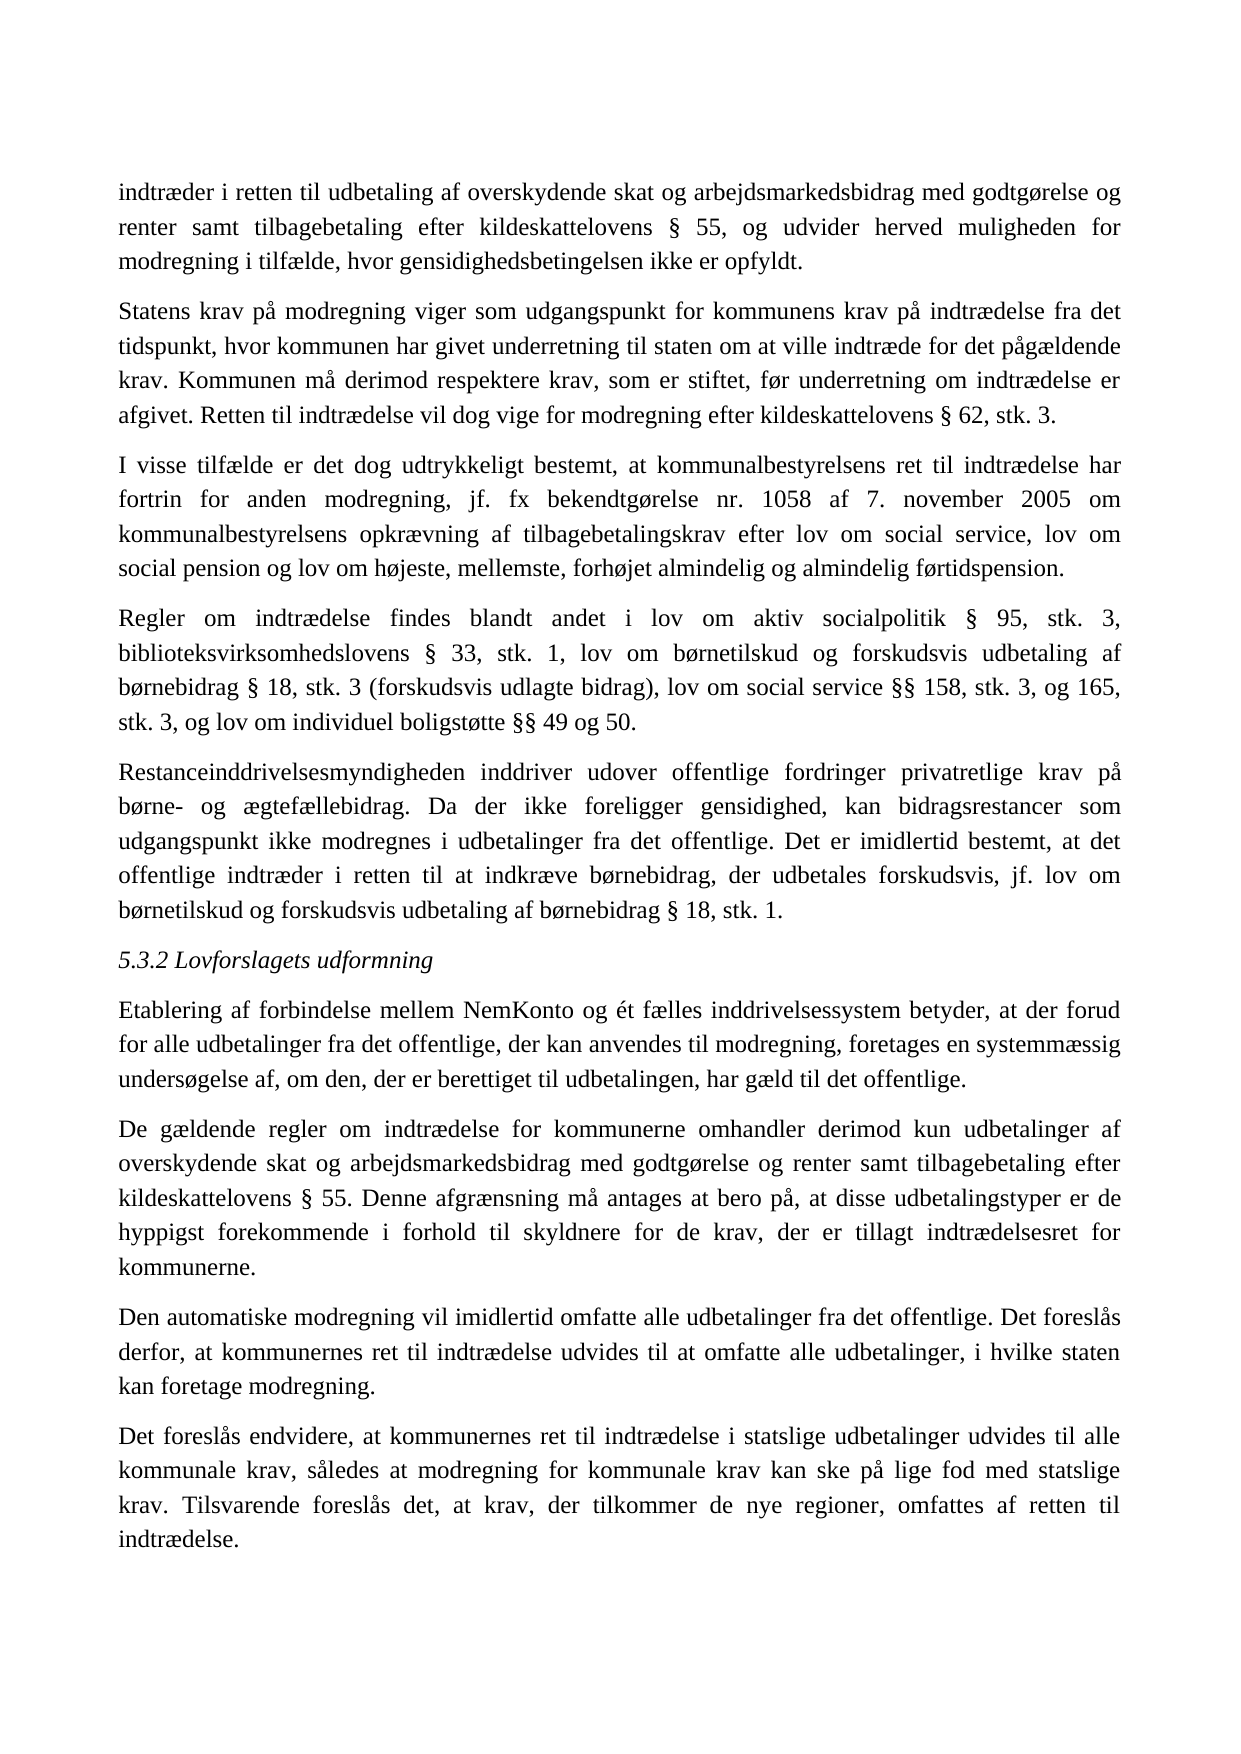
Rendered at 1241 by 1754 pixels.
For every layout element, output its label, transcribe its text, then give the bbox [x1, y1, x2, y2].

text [118, 177, 1122, 275]
text Det foreslås endvidere, at kommunernes ret til indtrædelse i statslige udbetalinger udvides til alle kommunale krav, således at modregning for kommunale krav kan ske på lige fod med statslige krav. Tilsvarende foreslås det, at krav, der tilkommer de nye regioner, omfattes af retten til indtrædelse. [118, 1421, 1122, 1553]
text Restanceinddrivelsesmyndigheden inddriver udover offentlige fordringer privatretlige krav på børne- og ægtefællebidrag. Da der ikke foreligger gensidighed, kan bidragsrestancer som udgangspunkt ikke modregnes i udbetalinger fra det offentlige. Det er imidlertid bestemt, at det offentlige indtræder i retten til at indkræve børnebidrag, der udbetales forskudsvis, jf. lov om børnetilskud og forskudsvis udbetaling af børnebidrag § 18, stk. 1. [118, 757, 1122, 923]
text Statens krav på modregning viger som udgangspunkt for kommunens krav på indtrædelse fra det tidspunkt, hvor kommunen har givet underretning til staten om at ville indtræde for det pågældende krav. Kommunen må derimod respektere krav, som er stiftet, før underretning om indtrædelse er afgivet. Retten til indtrædelse vil dog vige for modregning efter kildeskattelovens § 62, stk. 3. [118, 296, 1122, 428]
text De gældende regler om indtrædelse for kommunerne omhandler derimod kun udbetalinger af overskydende skat og arbejdsmarkedsbidrag med godtgørelse og renter samt tilbagebetaling efter kildeskattelovens § 55. Denne afgrænsning må antages at bero på, at disse udbetalingstyper er de hyppigst forekommende i forhold til skyldnere for de krav, der er tillagt indtrædelsesret for kommunerne. [118, 1114, 1122, 1281]
text 5.3.2 Lovforslagets udformning [118, 945, 1122, 974]
text Regler om indtrædelse findes blandt andet i lov om aktiv socialpolitik § 95, stk. 3, biblioteksvirksomhedslovens § 33, stk. 1, lov om børnetilskud og forskudsvis udbetaling af børnebidrag § 18, stk. 3 (forskudsvis udlagte bidrag), lov om social service §§ 158, stk. 3, og 165, stk. 3, og lov om individuel boligstøtte §§ 49 og 50. [118, 603, 1122, 736]
text Etablering af forbindelse mellem NemKonto og ét fælles inddrivelsessystem betyder, at der forud for alle udbetalinger fra det offentlige, der kan anvendes til modregning, foretages en systemmæssig undersøgelse af, om den, der er berettiget til udbetalingen, har gæld til det offentlige. [118, 995, 1122, 1093]
text Den automatiske modregning vil imidlertid omfatte alle udbetalinger fra det offentlige. Det foreslås derfor, at kommunernes ret til indtrædelse udvides til at omfatte alle udbetalinger, i hvilke staten kan foretage modregning. [118, 1302, 1122, 1400]
text I visse tilfælde er det dog udtrykkeligt bestemt, at kommunalbestyrelsens ret til indtrædelse har fortrin for anden modregning, jf. fx bekendtgørelse nr. 1058 af 7. november 2005 om kommunalbestyrelsens opkrævning af tilbagebetalingskrav efter lov om social service, lov om social pension og lov om højeste, mellemste, forhøjet almindelig og almindelig førtidspension. [118, 450, 1122, 582]
